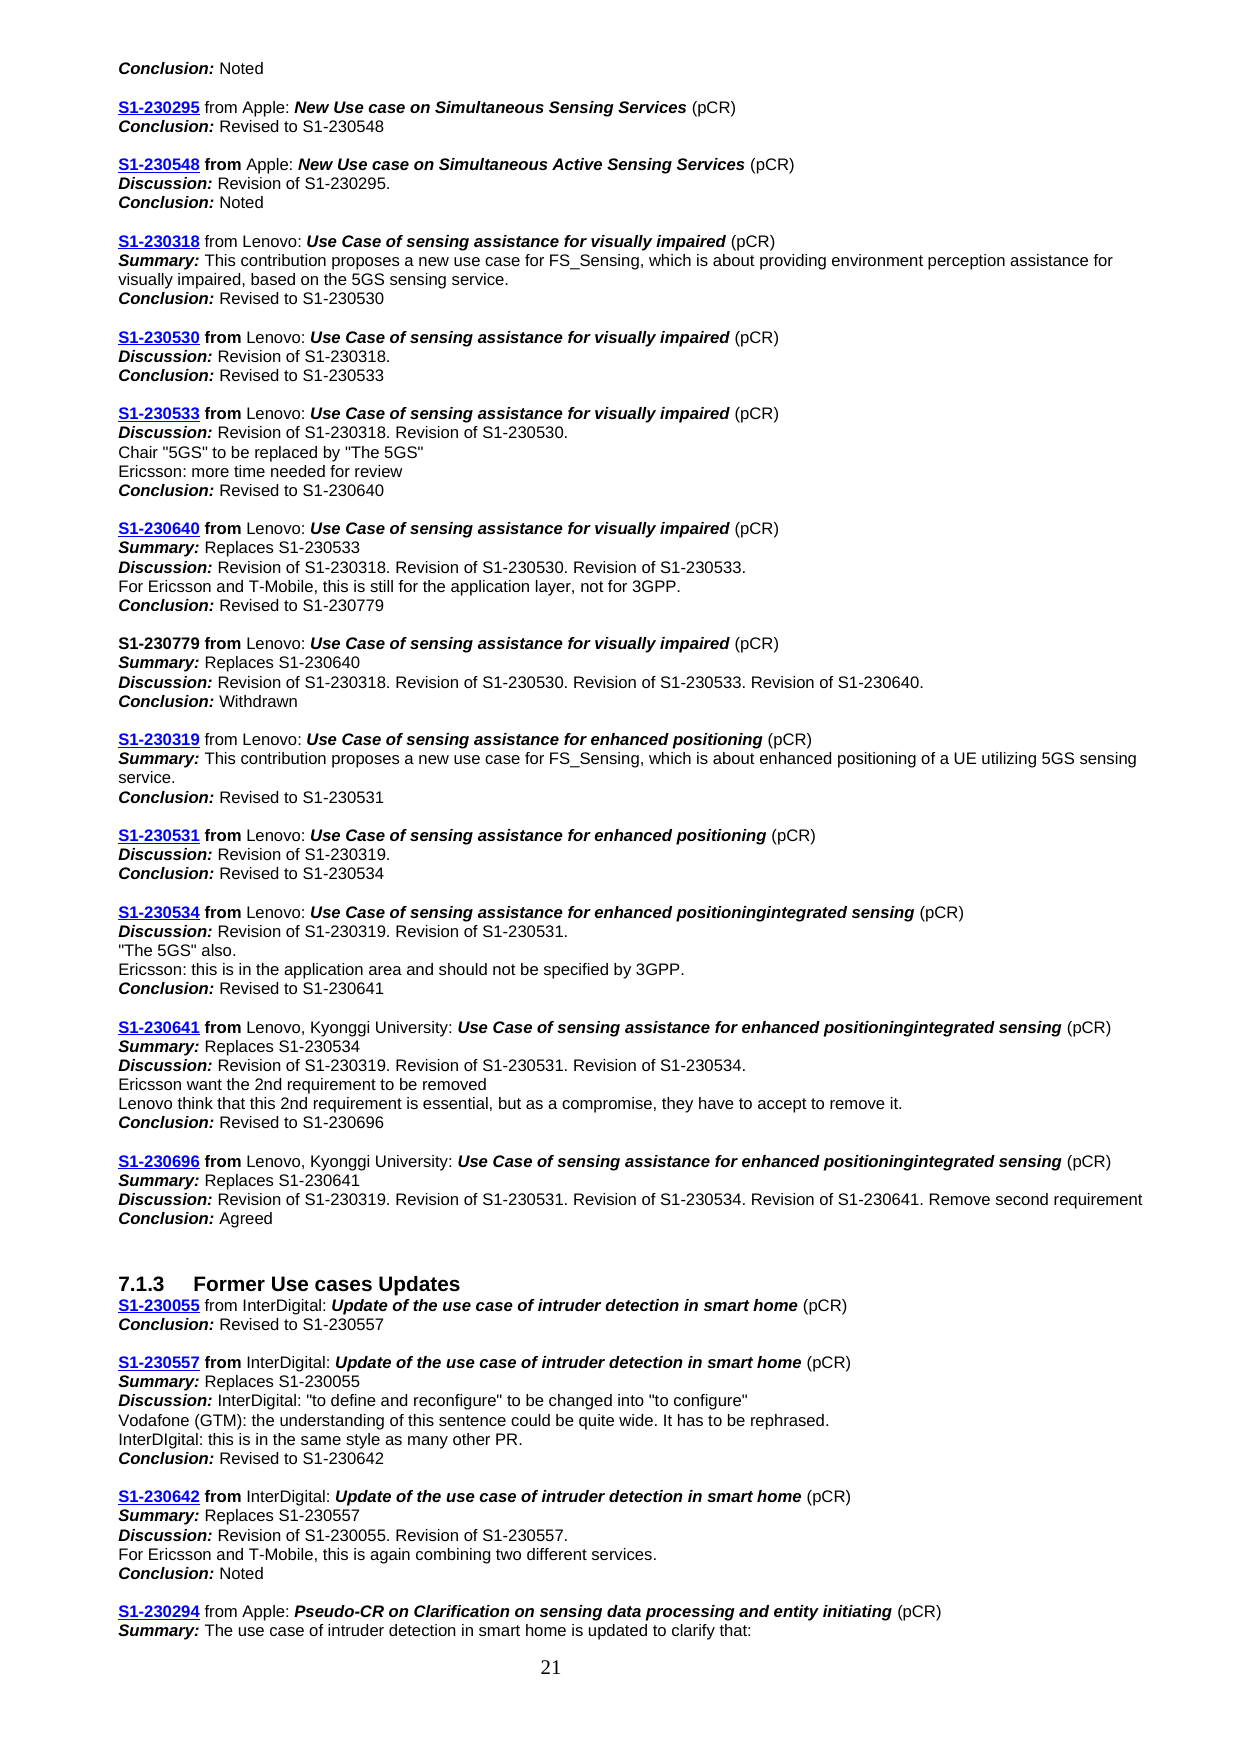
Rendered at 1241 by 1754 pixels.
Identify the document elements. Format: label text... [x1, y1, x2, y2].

subtitle 7.1.3 Former Use cases Updates [118, 1271, 1166, 1295]
text Conclusion: Withdrawn [118, 692, 1166, 711]
text Conclusion: Noted [118, 59, 1166, 78]
text Summary: The use case of intruder detection in smart home is updated to clarify that: [118, 1621, 1166, 1640]
text Discussion: Revision of S1-230318. Revision of S1-230530. [118, 423, 1166, 442]
text Summary: This contribution proposes a new use case for FS_Sensing, which is about enhanced positioning of a UE utilizing 5GS sensing service. [118, 749, 1166, 787]
text Discussion: InterDigital: "to define and reconfigure" to be changed into "to configure" [118, 1391, 1166, 1410]
text Summary: Replaces S1-230640 [118, 653, 1166, 672]
text Conclusion: Revised to S1-230530 [118, 289, 1166, 308]
text "The 5GS" also. [118, 941, 1166, 960]
text S1-230641 from Lenovo, Kyonggi University: Use Case of sensing assistance for enhanced positioningintegrated sensing (pCR) [118, 1017, 1166, 1037]
text Conclusion: Revised to S1-230557 [118, 1314, 1166, 1334]
text S1-230318 from Lenovo: Use Case of sensing assistance for visually impaired (pCR) [118, 232, 1166, 251]
text Conclusion: Noted [118, 1564, 1166, 1583]
text Ericsson: this is in the application area and should not be specified by 3GPP. [118, 960, 1166, 979]
text Conclusion: Revised to S1-230642 [118, 1449, 1166, 1468]
text S1-230534 from Lenovo: Use Case of sensing assistance for enhanced positioningintegrated sensing (pCR) [118, 902, 1166, 922]
text S1-230640 from Lenovo: Use Case of sensing assistance for visually impaired (pCR) [118, 519, 1166, 538]
text Discussion: Revision of S1-230318. [118, 347, 1166, 366]
text S1-230696 from Lenovo, Kyonggi University: Use Case of sensing assistance for enhanced positioningintegrated sensing (pCR) [118, 1152, 1166, 1171]
text Discussion: Revision of S1-230319. Revision of S1-230531. Revision of S1-230534. Revision of S1-230641. Remove second requirement [118, 1190, 1166, 1209]
text Discussion: Revision of S1-230319. Revision of S1-230531. Revision of S1-230534. [118, 1056, 1166, 1075]
text Discussion: Revision of S1-230318. Revision of S1-230530. Revision of S1-230533. Revision of S1-230640. [118, 672, 1166, 692]
text Summary: Replaces S1-230534 [118, 1037, 1166, 1056]
text Discussion: Revision of S1-230295. [118, 174, 1166, 193]
text Conclusion: Revised to S1-230640 [118, 481, 1166, 500]
text Conclusion: Revised to S1-230779 [118, 596, 1166, 615]
text Summary: Replaces S1-230557 [118, 1506, 1166, 1525]
text Chair "5GS" to be replaced by "The 5GS" [118, 442, 1166, 462]
text Vodafone (GTM): the understanding of this sentence could be quite wide. It has to be rephrased. [118, 1410, 1166, 1429]
text S1-230295 from Apple: New Use case on Simultaneous Sensing Services (pCR) [118, 97, 1166, 117]
text Summary: This contribution proposes a new use case for FS_Sensing, which is about providing environment perception assistance for visually impaired, based on the 5GS sensing service. [118, 251, 1166, 289]
text S1-230779 from Lenovo: Use Case of sensing assistance for visually impaired (pCR) [118, 634, 1166, 653]
text Conclusion: Revised to S1-230533 [118, 366, 1166, 385]
text S1-230533 from Lenovo: Use Case of sensing assistance for visually impaired (pCR) [118, 404, 1166, 423]
text S1-230319 from Lenovo: Use Case of sensing assistance for enhanced positioning (pCR) [118, 730, 1166, 749]
text S1-230642 from InterDigital: Update of the use case of intruder detection in smart home (pCR) [118, 1487, 1166, 1506]
text Discussion: Revision of S1-230319. Revision of S1-230531. [118, 922, 1166, 941]
text Lenovo think that this 2nd requirement is essential, but as a compromise, they have to accept to remove it. [118, 1094, 1166, 1113]
text S1-230557 from InterDigital: Update of the use case of intruder detection in smart home (pCR) [118, 1353, 1166, 1372]
text Summary: Replaces S1-230641 [118, 1171, 1166, 1190]
text Discussion: Revision of S1-230319. [118, 845, 1166, 864]
text Conclusion: Noted [118, 193, 1166, 212]
text Discussion: Revision of S1-230318. Revision of S1-230530. Revision of S1-230533. [118, 557, 1166, 577]
text S1-230548 from Apple: New Use case on Simultaneous Active Sensing Services (pCR) [118, 155, 1166, 174]
text For Ericsson and T-Mobile, this is again combining two different services. [118, 1544, 1166, 1564]
text Ericsson: more time needed for review [118, 462, 1166, 481]
text S1-230055 from InterDigital: Update of the use case of intruder detection in smart home (pCR) [118, 1295, 1166, 1314]
text Conclusion: Revised to S1-230534 [118, 864, 1166, 883]
text Ericsson want the 2nd requirement to be removed [118, 1075, 1166, 1094]
text S1-230530 from Lenovo: Use Case of sensing assistance for visually impaired (pCR) [118, 327, 1166, 347]
text Summary: Replaces S1-230533 [118, 538, 1166, 557]
text Conclusion: Revised to S1-230548 [118, 117, 1166, 136]
text S1-230531 from Lenovo: Use Case of sensing assistance for enhanced positioning (pCR) [118, 826, 1166, 845]
text S1-230294 from Apple: Pseudo-CR on Clarification on sensing data processing and entity initiating (pCR) [118, 1602, 1166, 1621]
text Conclusion: Revised to S1-230696 [118, 1113, 1166, 1132]
text Conclusion: Agreed [118, 1209, 1166, 1228]
text Summary: Replaces S1-230055 [118, 1372, 1166, 1391]
text Discussion: Revision of S1-230055. Revision of S1-230557. [118, 1525, 1166, 1544]
text Conclusion: Revised to S1-230531 [118, 787, 1166, 807]
text InterDIgital: this is in the same style as many other PR. [118, 1429, 1166, 1449]
text For Ericsson and T-Mobile, this is still for the application layer, not for 3GPP. [118, 577, 1166, 596]
text Conclusion: Revised to S1-230641 [118, 979, 1166, 998]
